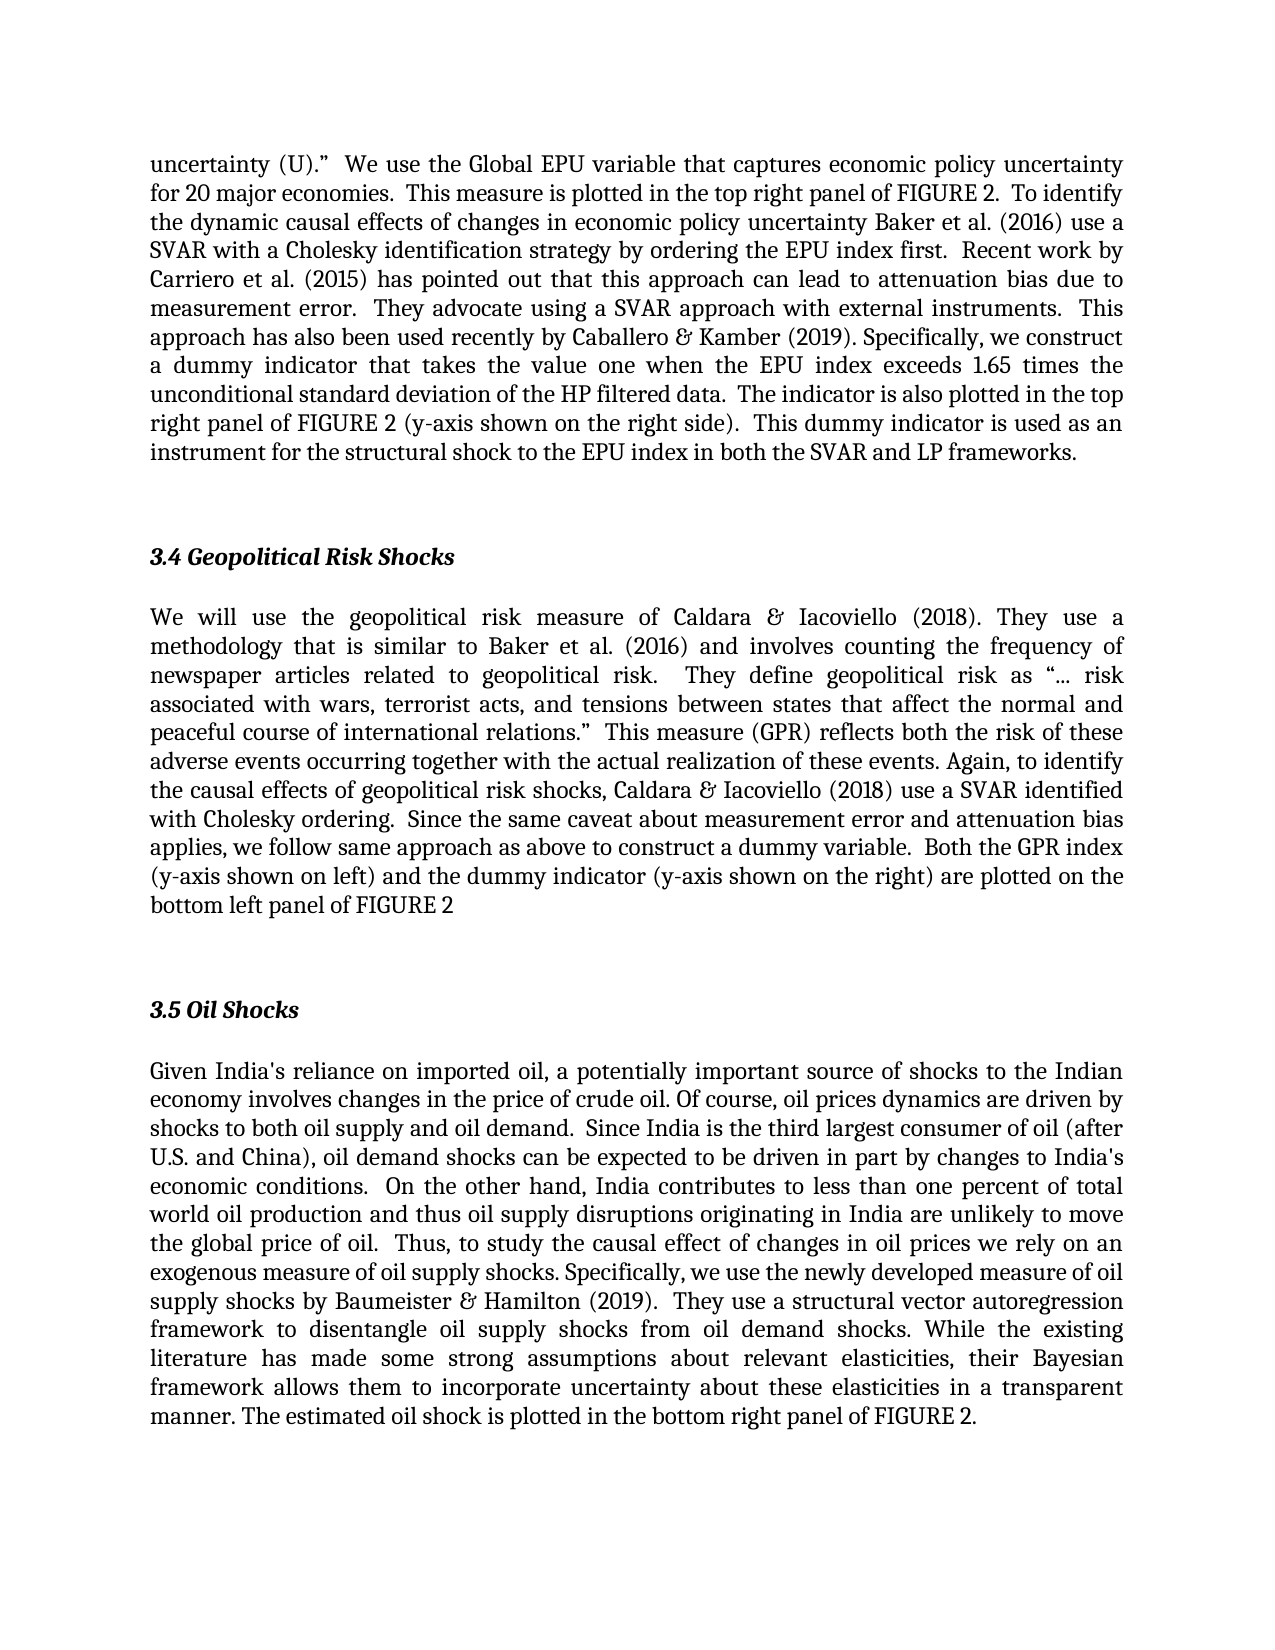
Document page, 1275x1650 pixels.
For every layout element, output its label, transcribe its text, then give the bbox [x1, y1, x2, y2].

text 3.5 Oil Shocks [150, 996, 1125, 1025]
text Given India's reliance on imported oil, a potentially important source of shocks to the Indian economy involves changes in the price of crude oil. Of course, oil prices dynamics are driven by shocks to both oil supply and oil demand. Since India is the third largest consumer of oil (after U.S. and China), oil demand shocks can be expected to be driven in part by changes to India's economic conditions. On the other hand, India contributes to less than one percent of total world oil production and thus oil supply disruptions originating in India are unlikely to move the global price of oil. Thus, to study the causal effect of changes in oil prices we rely on an exogenous measure of oil supply shocks. Specifically, we use the newly developed measure of oil supply shocks by Baumeister & Hamilton (2019). They use a structural vector autoregression framework to disentangle oil supply shocks from oil demand shocks. While the existing literature has made some strong assumptions about relevant elasticities, their Bayesian framework allows them to incorporate uncertainty about these elasticities in a transparent manner. The estimated oil shock is plotted in the bottom right panel of FIGURE 2. [150, 1057, 1125, 1430]
text 3.4 Geopolitical Risk Shocks [150, 543, 1125, 572]
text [150, 150, 1125, 466]
text We will use the geopolitical risk measure of Caldara & Iacoviello (2018). They use a methodology that is similar to Baker et al. (2016) and involves counting the frequency of newspaper articles related to geopolitical risk. They define geopolitical risk as “... risk associated with wars, terrorist acts, and tensions between states that affect the normal and peaceful course of international relations.” This measure (GPR) reflects both the risk of these adverse events occurring together with the actual realization of these events. Again, to identify the causal effects of geopolitical risk shocks, Caldara & Iacoviello (2018) use a SVAR identified with Cholesky ordering. Since the same caveat about measurement error and attenuation bias applies, we follow same approach as above to construct a dummy variable. Both the GPR index (y-axis shown on left) and the dummy indicator (y-axis shown on the right) are plotted on the bottom left panel of FIGURE 2 [150, 603, 1125, 919]
